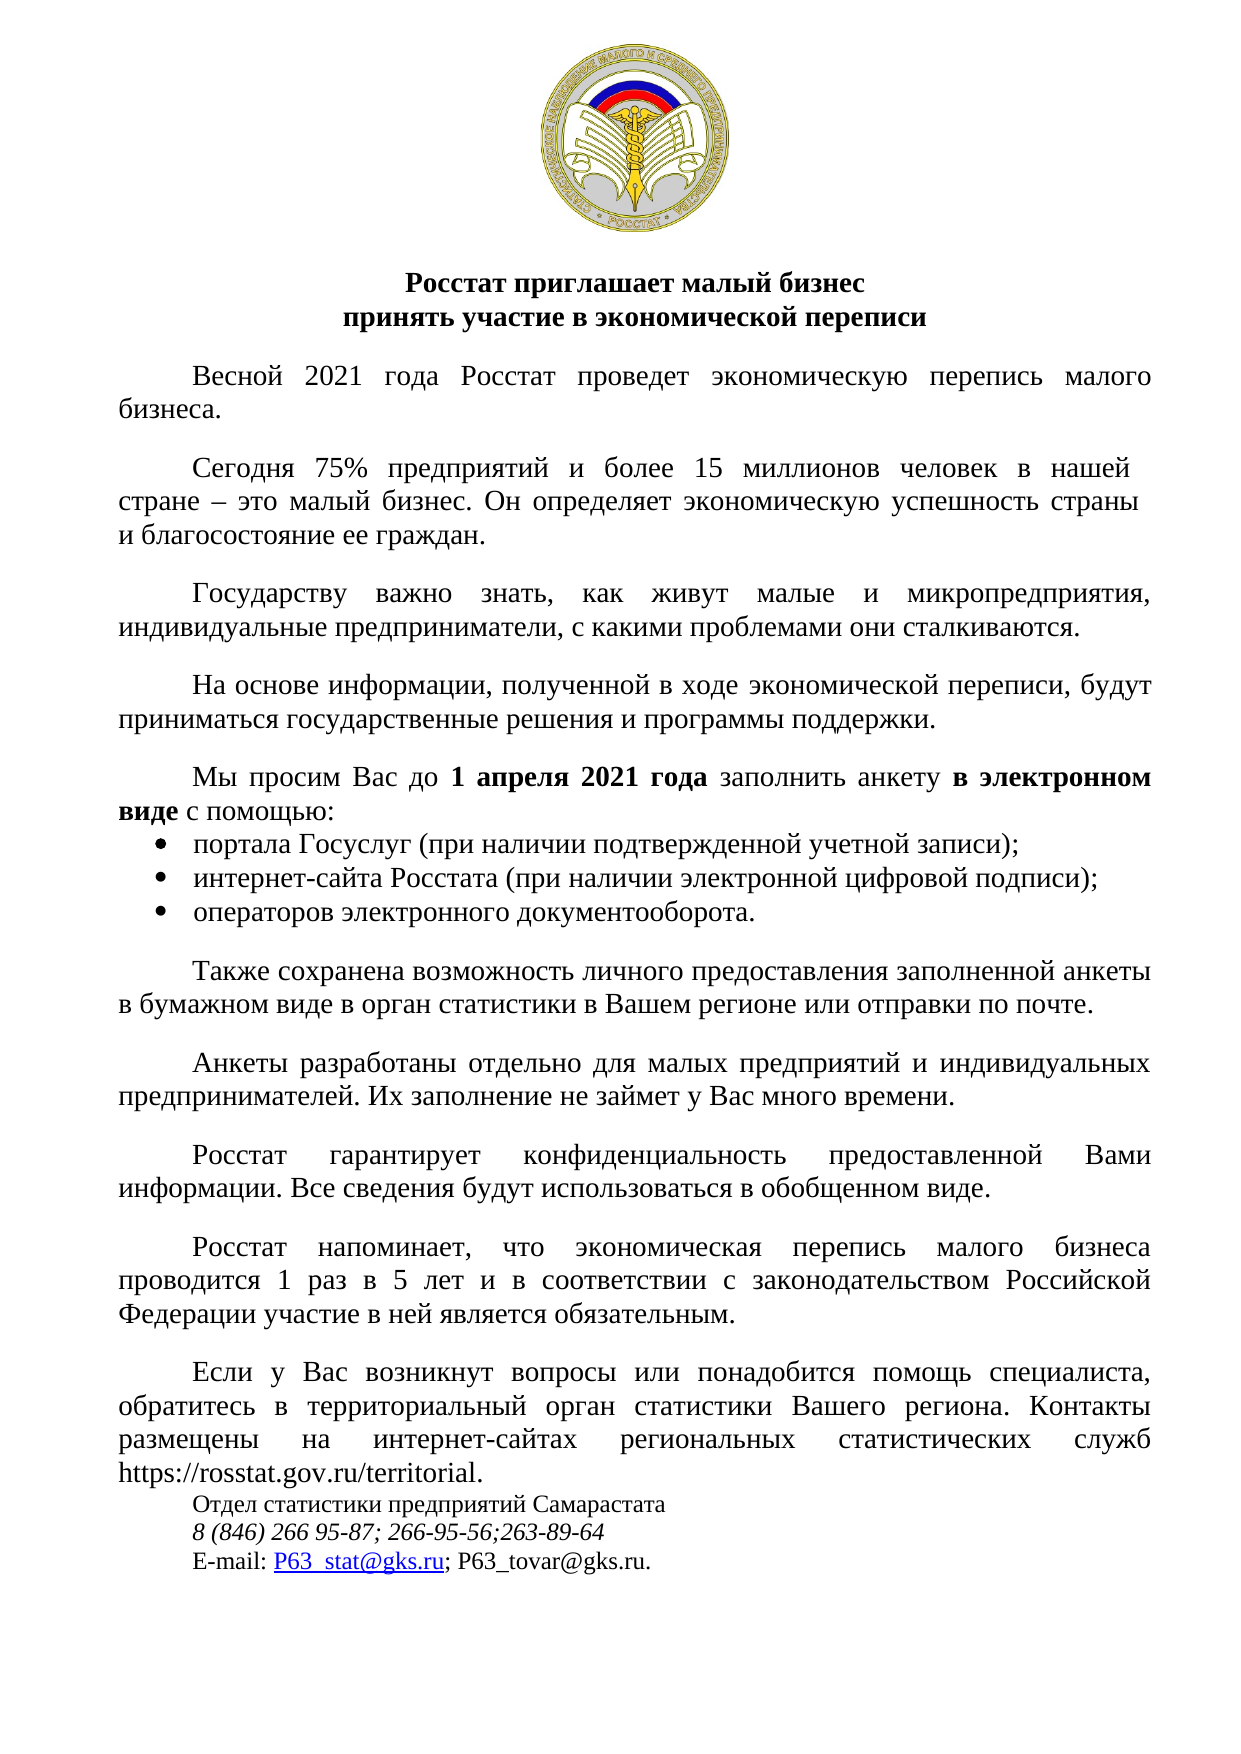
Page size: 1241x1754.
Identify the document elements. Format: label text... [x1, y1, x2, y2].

text Анкеты разработаны отдельно для малых предприятий и индивидуальных предпринимателей. Их заполнение не займет у Вас много времени. [118, 1045, 1152, 1112]
text принять участие в экономической переписи [118, 299, 1152, 333]
text Мы просим Вас до 1 апреля 2021 года заполнить анкету в электронном виде с помощью: [118, 759, 1152, 827]
text 8 (846) 266 95-87; 266-95-56;263-89-64 [118, 1517, 1152, 1546]
text Росстат гарантирует конфиденциальность предоставленной Вами информации. Все сведения будут использоваться в обобщенном виде. [118, 1137, 1152, 1204]
list операторов электронного документооборота. [156, 894, 1152, 928]
text На основе информации, полученной в ходе экономической переписи, будут приниматься государственные решения и программы поддержки. [118, 667, 1152, 734]
text Весной 2021 года Росстат проведет экономическую перепись малого бизнеса. [118, 358, 1152, 425]
text Росстат приглашает малый бизнес [118, 266, 1152, 299]
picture [540, 44, 730, 232]
text Росстат напоминает, что экономическая перепись малого бизнеса проводится 1 раз в 5 лет и в соответствии с законодательством Российской Федерации участие в ней является обязательным. [118, 1229, 1152, 1329]
text Сегодня 75% предприятий и более 15 миллионов человек в нашей стране – это малый бизнес. Он определяет экономическую успешность страны и благосостояние ее граждан. [118, 450, 1152, 550]
text Государству важно знать, как живут малые и микропредприятия, индивидуальные предприниматели, с какими проблемами они сталкиваются. [118, 575, 1152, 642]
list портала Госуслуг (при наличии подтвержденной учетной записи); [156, 827, 1152, 860]
text Также сохранена возможность личного предоставления заполненной анкеты в бумажном виде в орган статистики в Вашем регионе или отправки по почте. [118, 953, 1152, 1020]
list интернет-сайта Росстата (при наличии электронной цифровой подписи); [156, 860, 1152, 894]
text Отдел статистики предприятий Самарастата [118, 1489, 1152, 1517]
text E-mail: P63_stat@gks.ru; P63_tovar@gks.ru. [118, 1546, 1152, 1575]
text Если у Вас возникнут вопросы или понадобится помощь специалиста, обратитесь в территориальный орган статистики Вашего региона. Контакты размещены на интернет-сайтах региональных статистических служб https://rosstat.gov.ru/territorial. [118, 1354, 1152, 1489]
